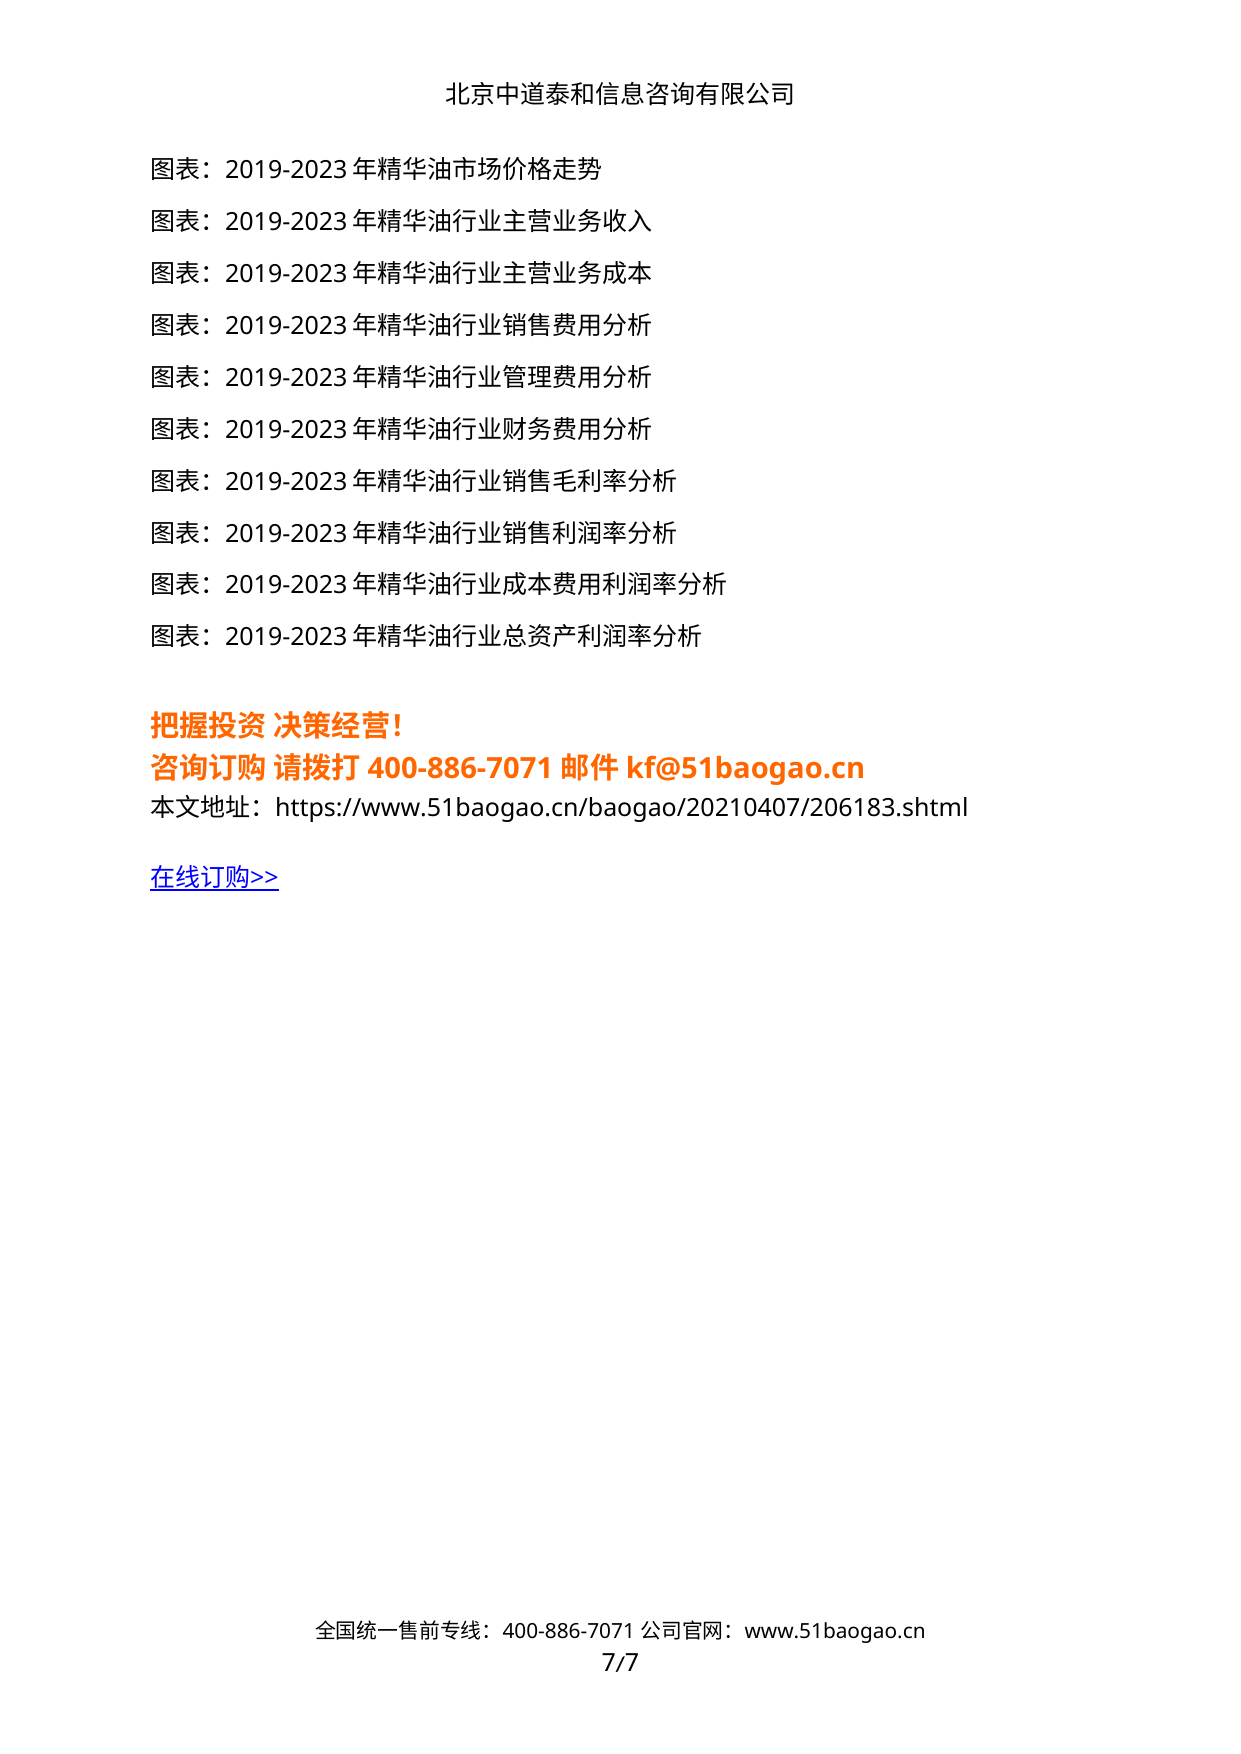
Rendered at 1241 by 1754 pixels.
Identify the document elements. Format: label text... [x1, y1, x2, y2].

text 图表：2019-2023年精华油行业销售毛利率分析 [150, 461, 1090, 497]
text 图表：2019-2023年精华油市场价格走势 [150, 150, 1090, 186]
text 图表：2019-2023年精华油行业销售利润率分析 [150, 513, 1090, 549]
text 图表：2019-2023年精华油行业主营业务成本 [150, 254, 1090, 290]
text 在线订购>> [150, 824, 1090, 894]
text 图表：2019-2023年精华油行业总资产利润率分析 [150, 617, 1090, 653]
text 图表：2019-2023年精华油行业管理费用分析 [150, 357, 1090, 394]
text 图表：2019-2023年精华油行业成本费用利润率分析 [150, 565, 1090, 601]
text 图表：2019-2023年精华油行业财务费用分析 [150, 409, 1090, 446]
text 图表：2019-2023年精华油行业销售费用分析 [150, 306, 1090, 342]
text 图表：2019-2023年精华油行业主营业务收入 [150, 202, 1090, 238]
text 把握投资 决策经营！咨询订购 请拨打 400-886-7071 邮件 kf@51baogao.cn本文地址：https://www.51baogao.cn/baogao/20210407/206183.shtml [150, 669, 1090, 824]
